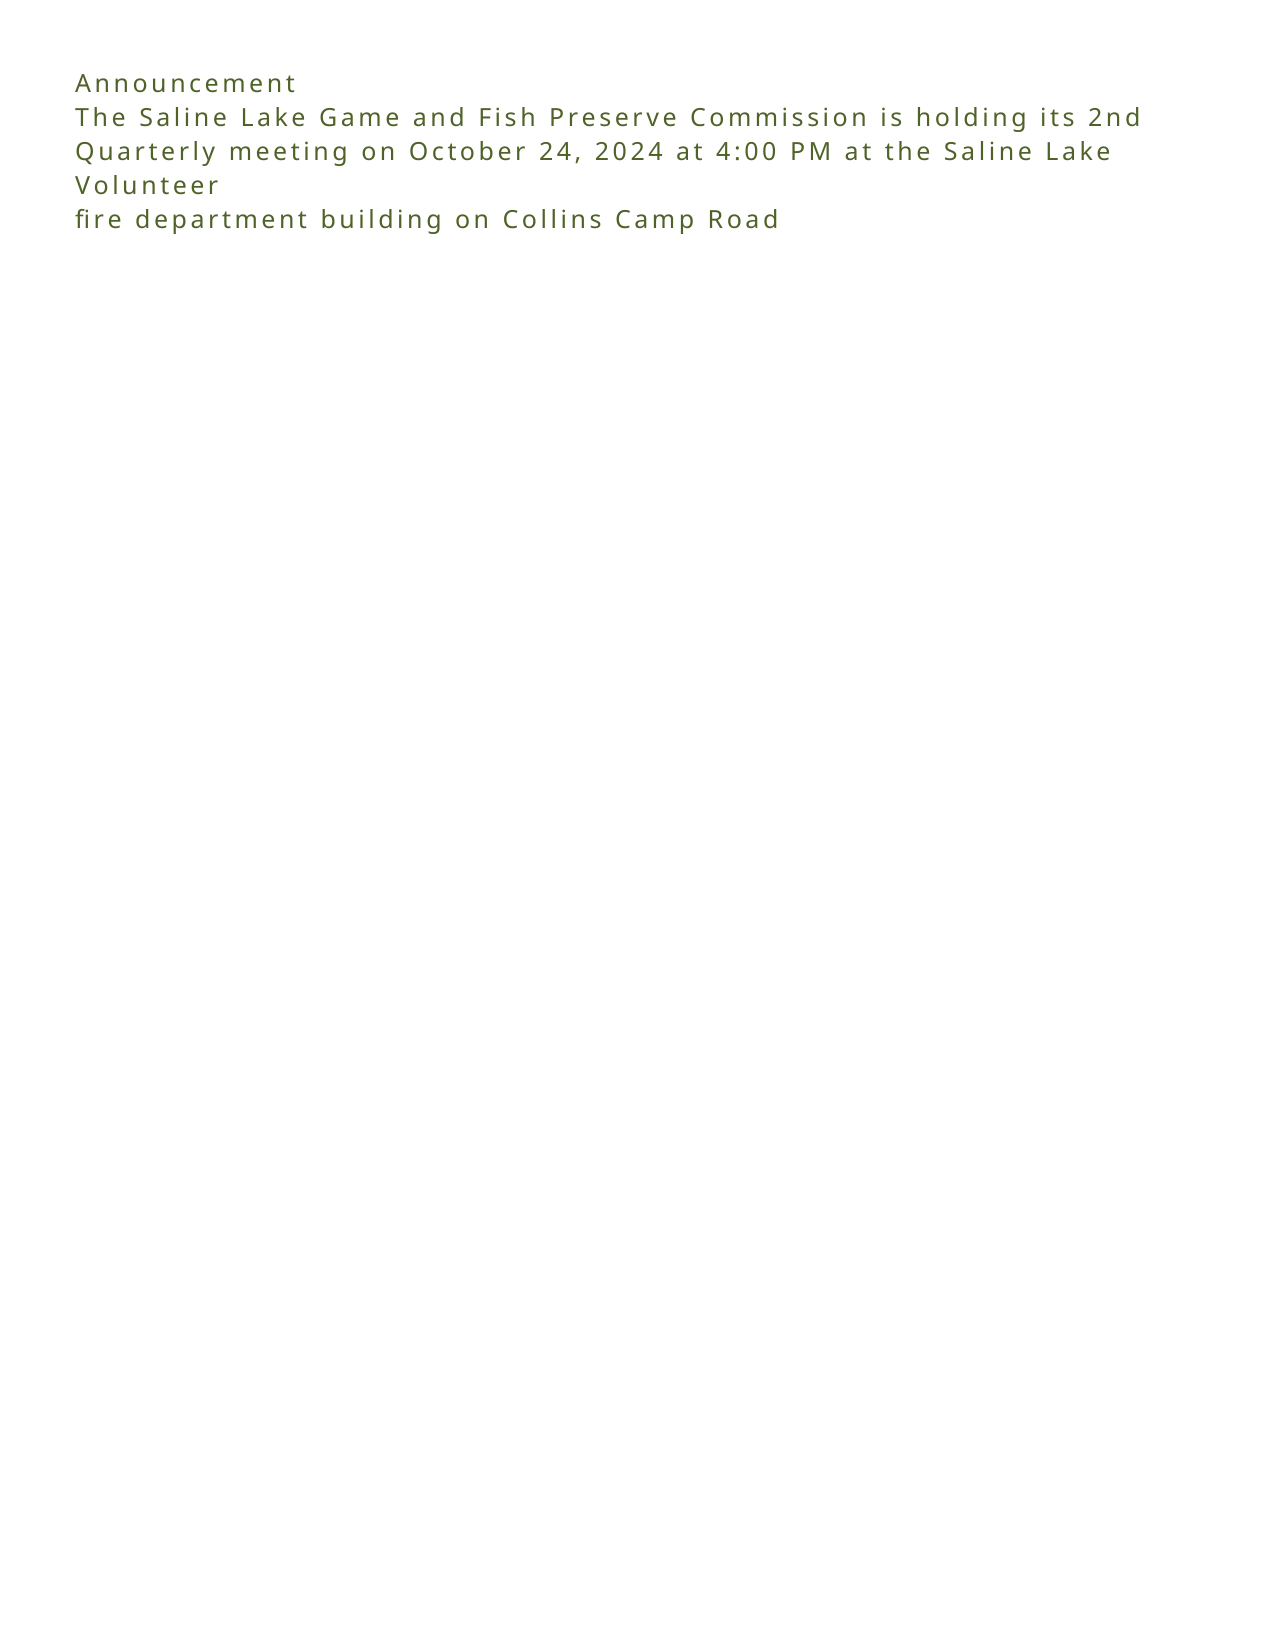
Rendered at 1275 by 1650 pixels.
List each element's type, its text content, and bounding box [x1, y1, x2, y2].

text The Saline Lake Game and Fish Preserve Commission is holding its 2nd [75, 100, 1219, 134]
text Quarterly meeting on October 24, 2024 at 4:00 PM at the Saline Lake Volunteer [75, 134, 1219, 202]
text fire department building on Collins Camp Road [75, 202, 1219, 236]
text Announcement [75, 66, 1219, 100]
